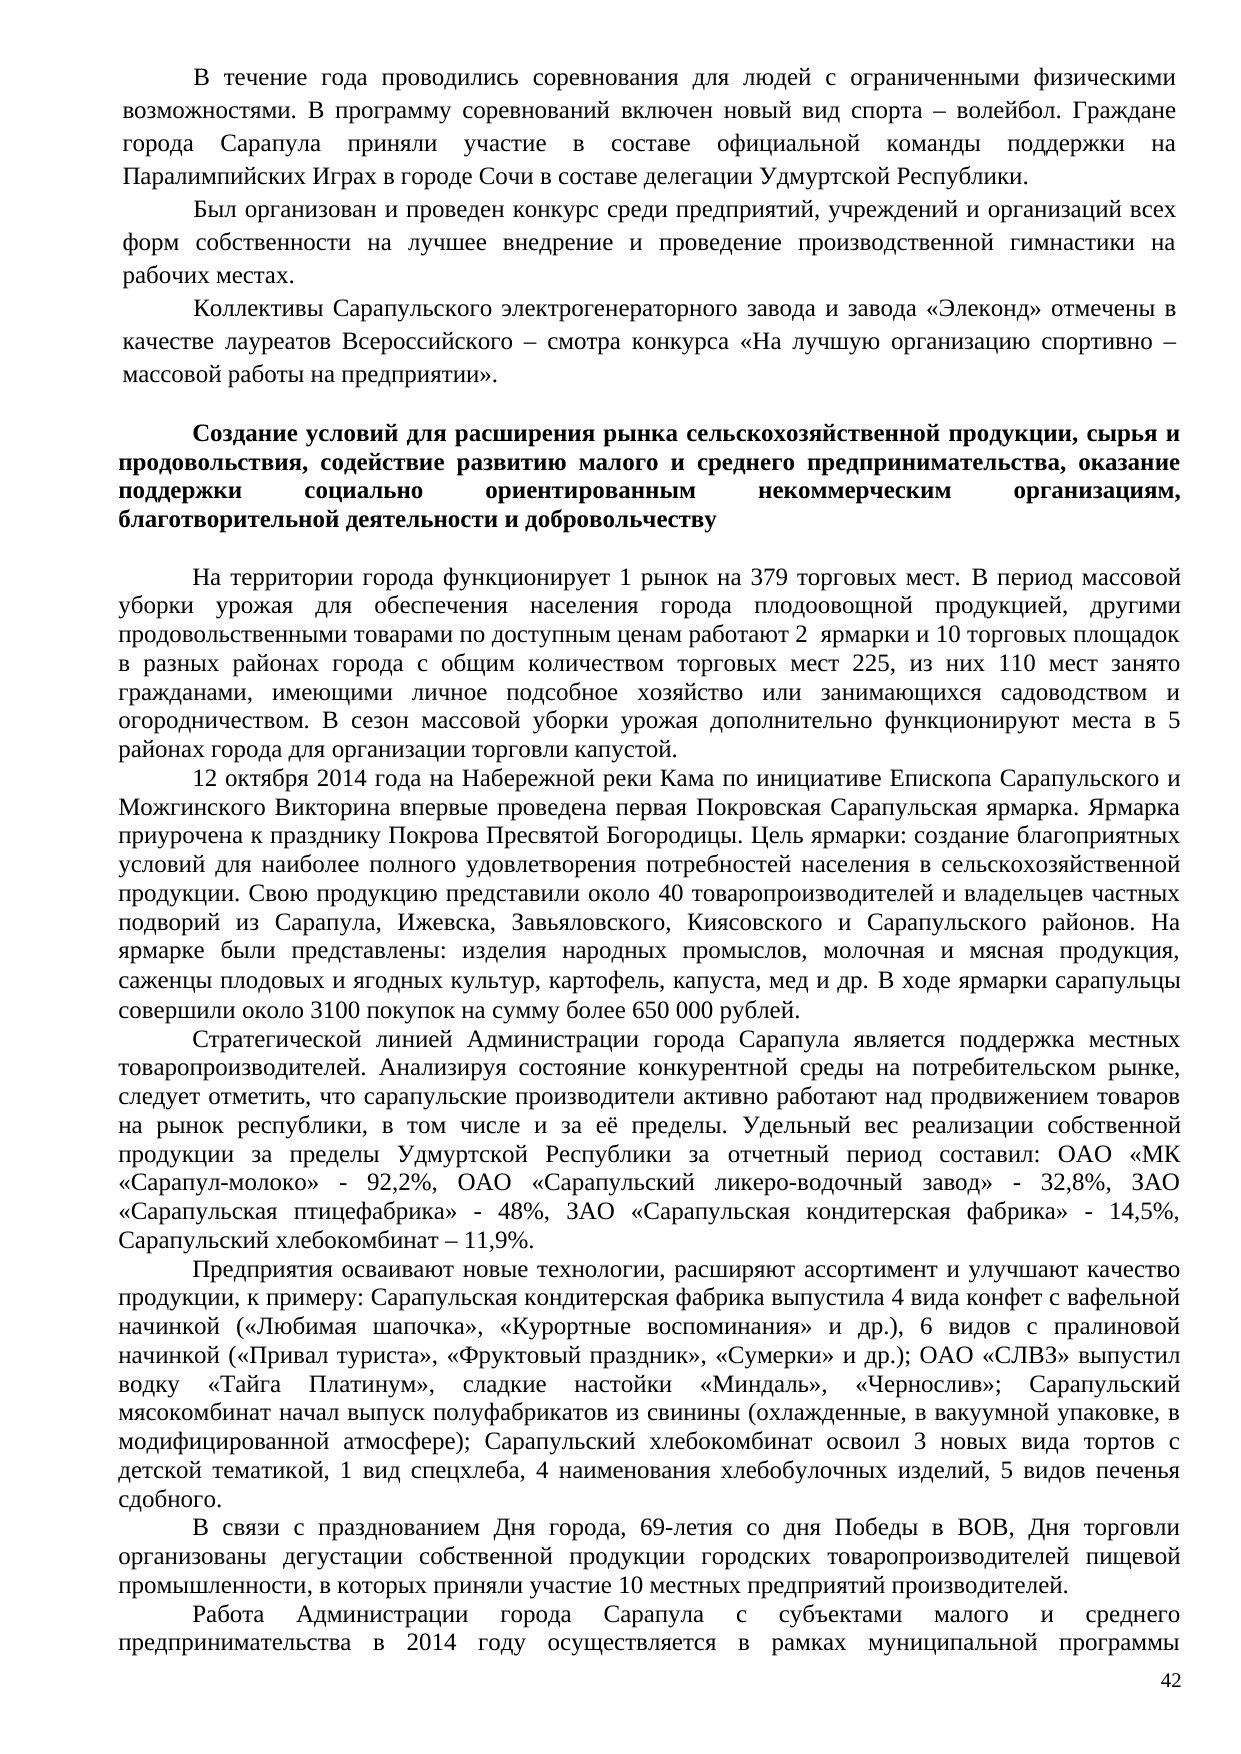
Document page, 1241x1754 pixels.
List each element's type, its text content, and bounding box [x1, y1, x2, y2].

text В связи с празднованием Дня города, 69-летия со дня Победы в ВОВ, Дня торговли организованы дегустации собственной продукции городских товаропроизводителей пищевой промышленности, в которых приняли участие 10 местных предприятий производителей. [118, 1512, 1181, 1599]
text 12 октября 2014 года на Набережной реки Кама по инициативе Епископа Сарапульского и Можгинского Викторина впервые проведена первая Покровская Сарапульская ярмарка. Ярмарка приурочена к празднику Покрова Пресвятой Богородицы. Цель ярмарки: создание благоприятных условий для наиболее полного удовлетворения потребностей населения в сельскохозяйственной продукции. Свою продукцию представили около 40 товаропроизводителей и владельцев частных подворий из Сарапула, Ижевска, Завьяловского, Киясовского и Сарапульского районов. На ярмарке были представлены: изделия народных промыслов, молочная и мясная продукция, саженцы плодовых и ягодных культур, картофель, капуста, мед и др. В ходе ярмарки сарапульцы совершили около 3100 покупок на сумму более 650 000 рублей. [118, 763, 1181, 1024]
text На территории города функционирует 1 рынок на 379 торговых мест. В период массовой уборки урожая для обеспечения населения города плодоовощной продукцией, другими продовольственными товарами по доступным ценам работают 2 ярмарки и 10 торговых площадок в разных районах города с общим количеством торговых мест 225, из них 110 мест занято гражданами, имеющими личное подсобное хозяйство или занимающихся садоводством и огородничеством. В сезон массовой уборки урожая дополнительно функционируют места в 5 районах города для организации торговли капустой. [118, 562, 1181, 763]
text Коллективы Сарапульского электрогенераторного завода и завода «Элеконд» отмечены в качестве лауреатов Всероссийского – смотра конкурса «На лучшую организацию спортивно – массовой работы на предприятии». [122, 290, 1177, 389]
text Предприятия осваивают новые технологии, расширяют ассортимент и улучшают качество продукции, к примеру: Сарапульская кондитерская фабрика выпустила 4 вида конфет с вафельной начинкой («Любимая шапочка», «Курортные воспоминания» и др.), 6 видов с пралиновой начинкой («Привал туриста», «Фруктовый праздник», «Сумерки» и др.); ОАО «СЛВЗ» выпустил водку «Тайга Платинум», сладкие настойки «Миндаль», «Чернослив»; Сарапульский мясокомбинат начал выпуск полуфабрикатов из свинины (охлажденные, в вакуумной упаковке, в модифицированной атмосфере); Сарапульский хлебокомбинат освоил 3 новых вида тортов с детской тематикой, 1 вид спецхлеба, 4 наименования хлебобулочных изделий, 5 видов печенья сдобного. [118, 1254, 1181, 1512]
text В течение года проводились соревнования для людей с ограниченными физическими возможностями. В программу соревнований включен новый вид спорта – волейбол. Граждане города Сарапула приняли участие в составе официальной команды поддержки на Паралимпийских Играх в городе Сочи в составе делегации Удмуртской Республики. [122, 59, 1177, 191]
text Создание условий для расширения рынка сельскохозяйственной продукции, сырья и продовольствия, содействие развитию малого и среднего предпринимательства, оказание поддержки социально ориентированным некоммерческим организациям, благотворительной деятельности и добровольчеству [118, 418, 1181, 533]
text Был организован и проведен конкурс среди предприятий, учреждений и организаций всех форм собственности на лучшее внедрение и проведение производственной гимнастики на рабочих местах. [122, 191, 1177, 290]
text Стратегической линией Администрации города Сарапула является поддержка местных товаропроизводителей. Анализируя состояние конкурентной среды на потребительском рынке, следует отметить, что сарапульские производители активно работают над продвижением товаров на рынок республики, в том числе и за её пределы. Удельный вес реализации собственной продукции за пределы Удмуртской Республики за отчетный период составил: ОАО «МК «Сарапул-молоко» - 92,2%, ОАО «Сарапульский ликеро-водочный завод» - 32,8%, ЗАО «Сарапульская птицефабрика» - 48%, ЗАО «Сарапульская кондитерская фабрика» - 14,5%, Сарапульский хлебокомбинат – 11,9%. [118, 1024, 1181, 1254]
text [118, 1599, 1181, 1656]
